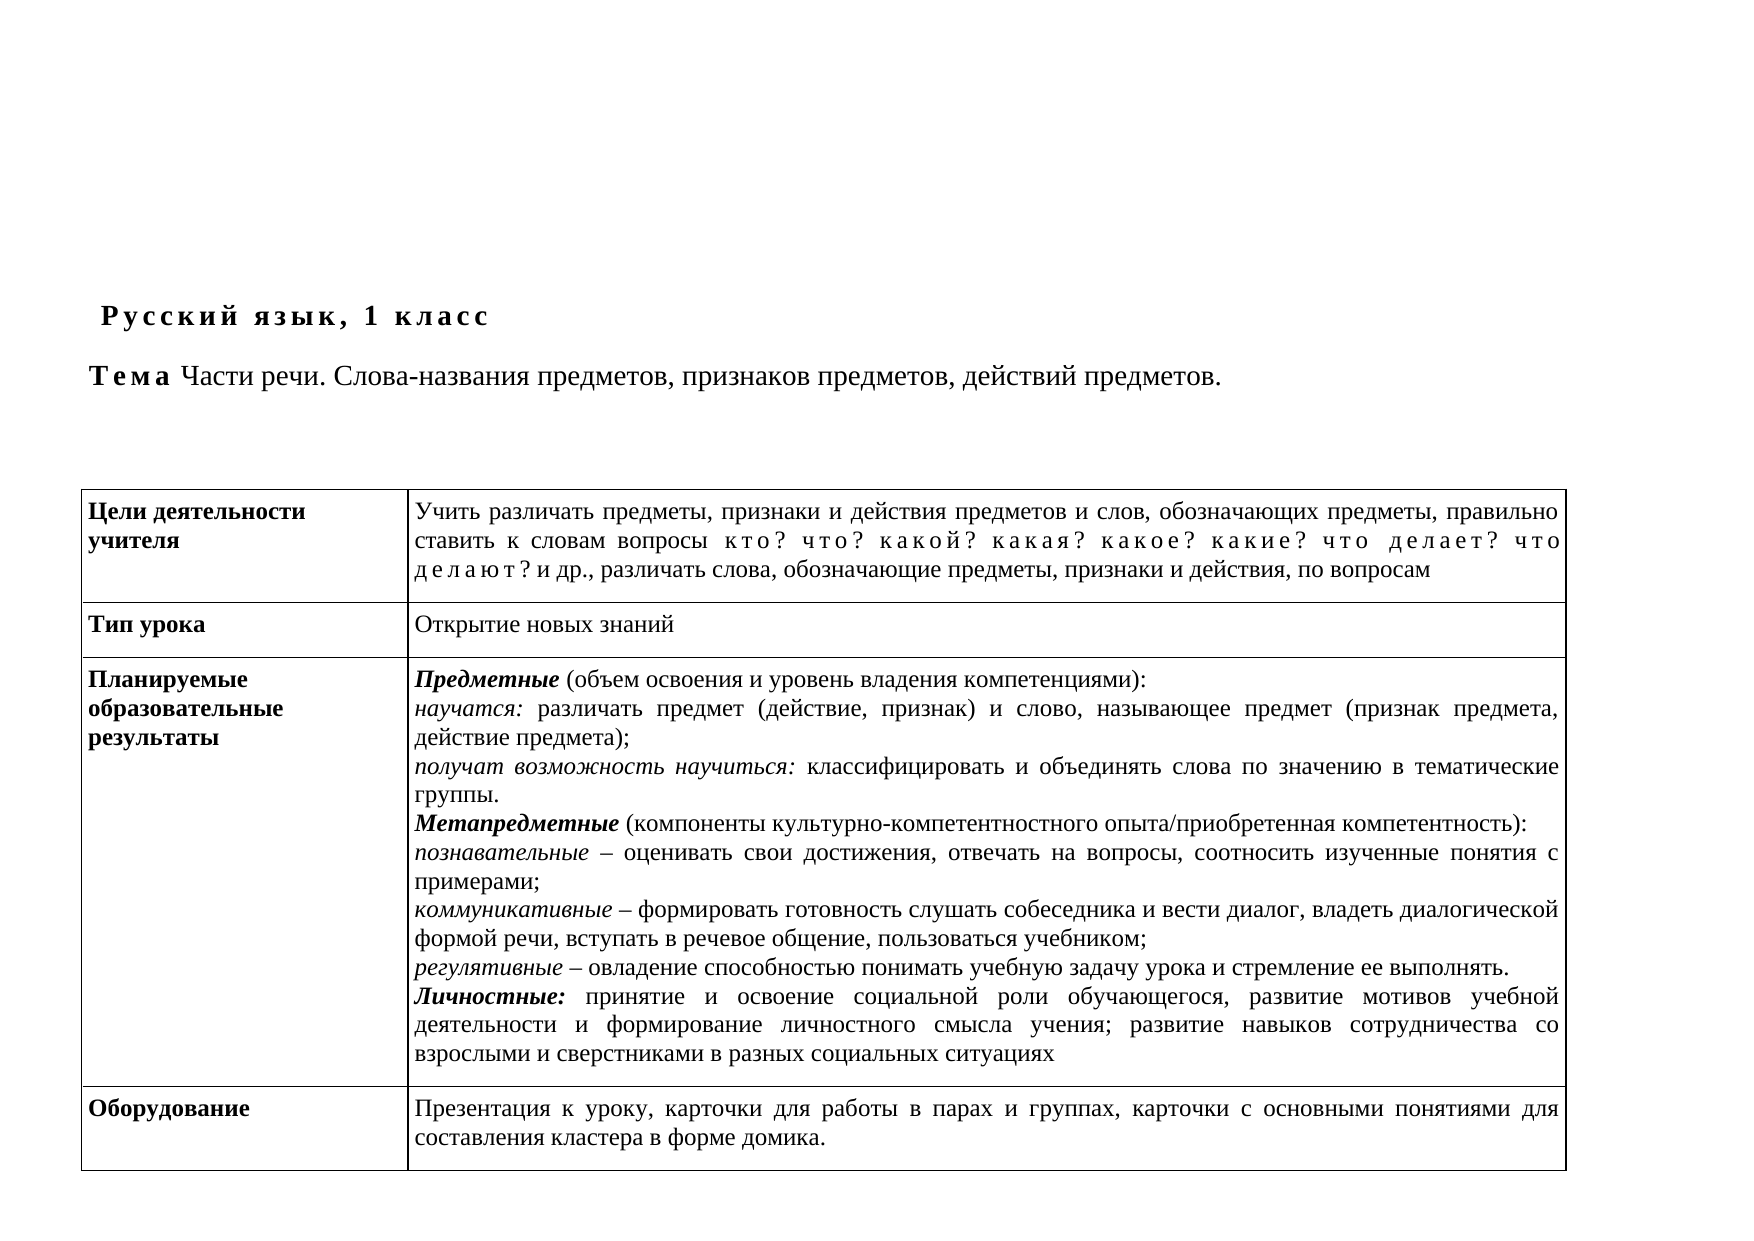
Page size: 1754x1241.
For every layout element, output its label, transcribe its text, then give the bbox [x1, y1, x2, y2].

table_header Учить различать предметы, признаки и действия предметов и слов, обозначающих предметы, правильно ставить к словам вопросы кто? что? какой? какая? какое? какие? что делает? что делают? и др., различать слова, обозначающие предметы, признаки и действия, по вопросам [409, 490, 1565, 601]
text Русский язык, 1 класс [89, 298, 1665, 331]
table_cell Оборудование [82, 1087, 407, 1170]
table_header Цели деятельности учителя [82, 490, 407, 601]
table_cell Открытие новых знаний [409, 603, 1565, 657]
table_cell Предметные (объем освоения и уровень владения компетенциями): научатся: различать предмет (действие, признак) и слово, называющее предмет (признак предмета, действие предмета); получат возможность научиться: классифицировать и объединять слова по значению в тематические группы. Метапредметные (компоненты культурно-компетентностного опыта/приобретенная компетентность): познавательные – оценивать свои достижения, отвечать на вопросы, соотносить изученные понятия с примерами; коммуникативные – формировать готовность слушать собеседника и вести диалог, владеть диалогической формой речи, вступать в речевое общение, пользоваться учебником; регулятивные – овладение способностью понимать учебную задачу урока и стремление ее выполнять. Личностные: принятие и освоение социальной роли обучающегося, развитие мотивов учебной деятельности и формирование личностного смысла учения; развитие навыков сотрудничества со взрослыми и сверстниками в разных социальных ситуациях [409, 658, 1565, 1086]
table_cell Презентация к уроку, карточки для работы в парах и группах, карточки с основными понятиями для составления кластера в форме домика. [409, 1087, 1565, 1170]
text Тема Части речи. Слова-названия предметов, признаков предметов, действий предметов. [89, 358, 1665, 391]
table_cell Планируемые образовательные результаты [82, 658, 407, 1086]
table_cell Тип урока [82, 603, 407, 657]
